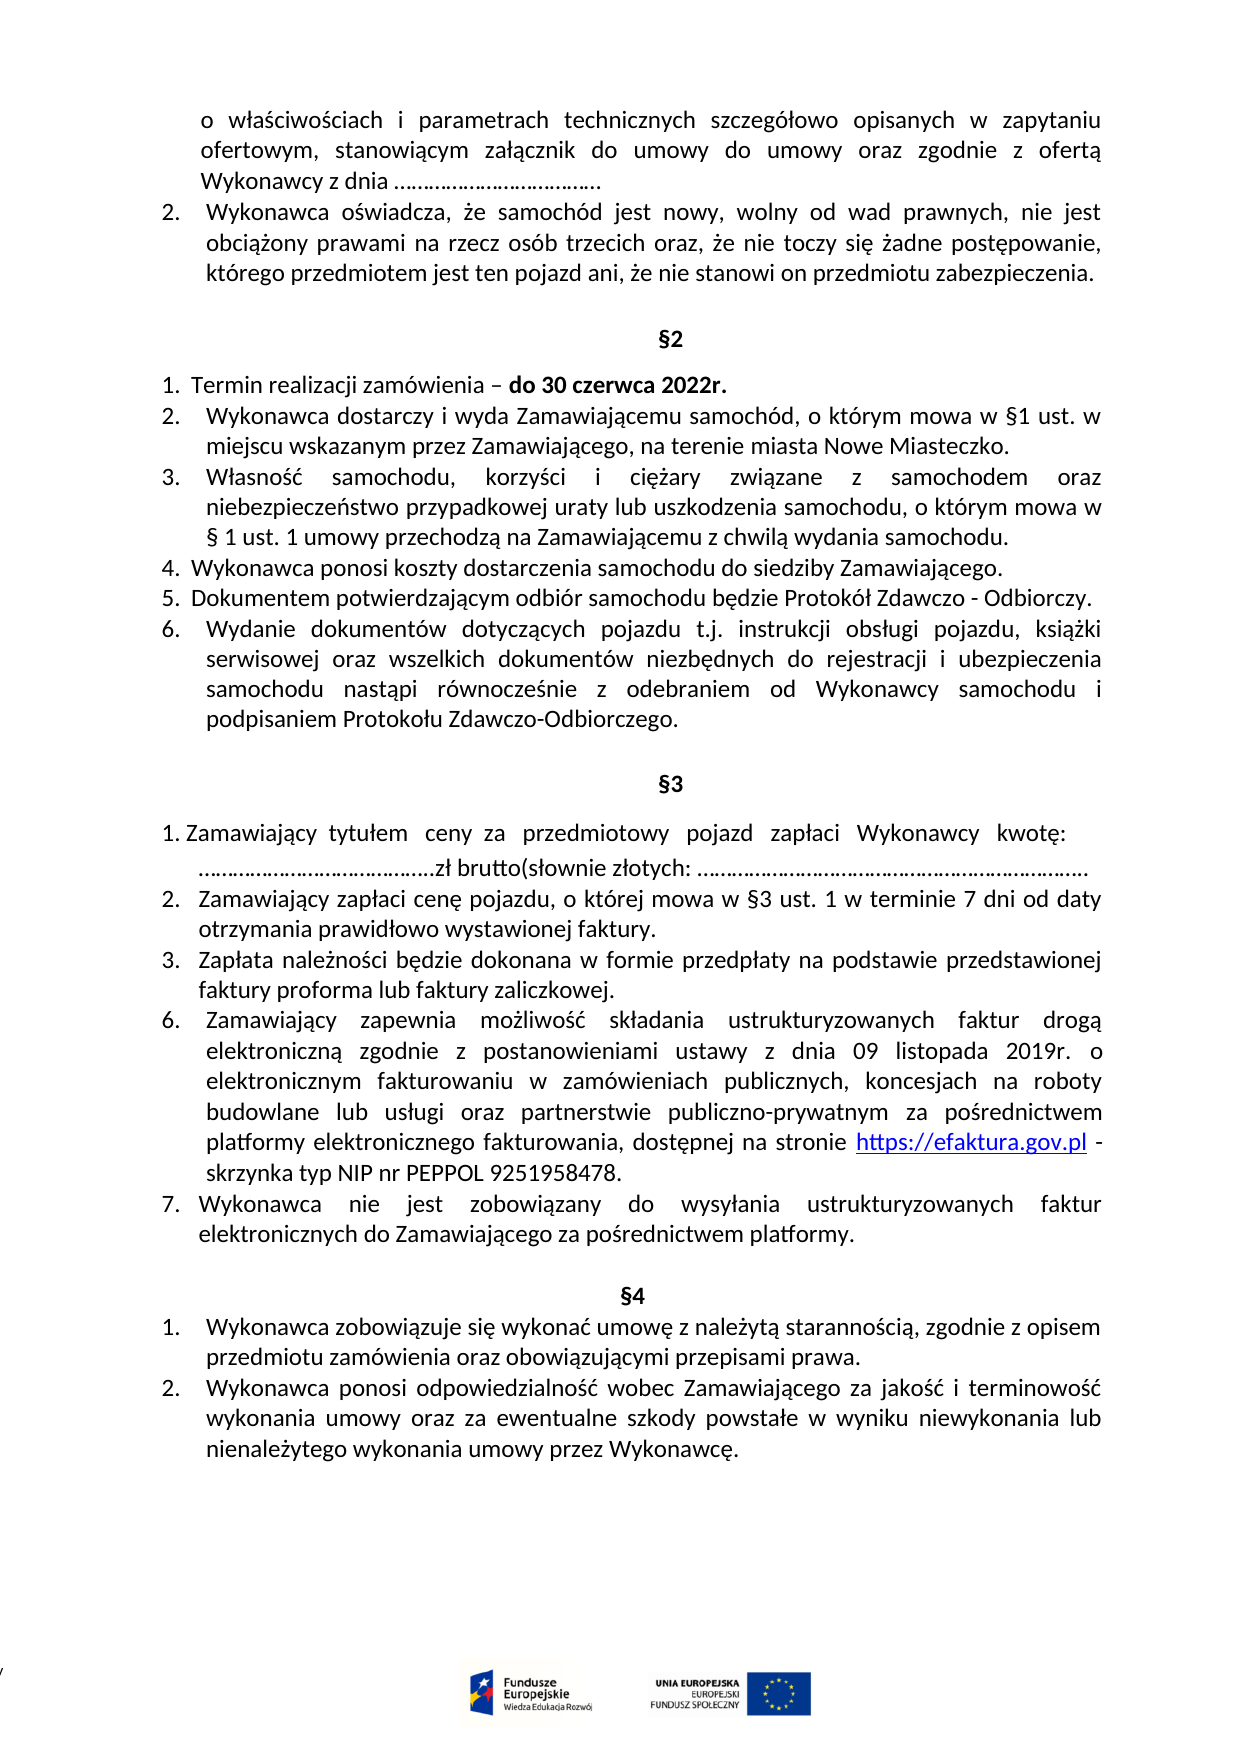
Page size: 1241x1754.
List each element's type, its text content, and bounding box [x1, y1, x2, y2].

list Wykonawca zobowiązuje się wykonać umowę z należytą starannością, zgodnie z opisem przedmiotu zamówienia oraz obowiązującymi przepisami prawa. [161, 1311, 1103, 1372]
list Dokumentem potwierdzającym odbiór samochodu będzie Protokół Zdawczo - Odbiorczy. [161, 583, 1103, 613]
text §2 [658, 323, 1103, 353]
list Wykonawca dostarczy i wyda Zamawiającemu samochód, o którym mowa w §1 ust. w miejscu wskazanym przez Zamawiającego, na terenie miasta Nowe Miasteczko. [161, 401, 1103, 461]
list Termin realizacji zamówienia – do 30 czerwca 2022r. [161, 370, 1103, 400]
text §4 [620, 1280, 1103, 1311]
list Wykonawca ponosi koszty dostarczenia samochodu do siedziby Zamawiającego. [161, 552, 1103, 582]
list Zamawiający zapłaci cenę pojazdu, o której mowa w §3 ust. 1 w terminie 7 dni od daty otrzymania prawidłowo wystawionej faktury. [161, 884, 1103, 944]
list Zapłata należności będzie dokonana w formie przedpłaty na podstawie przedstawionej faktury proforma lub faktury zaliczkowej. [161, 944, 1103, 1004]
text o właściwościach i parametrach technicznych szczegółowo opisanych w zapytaniu ofertowym, stanowiącym załącznik do umowy do umowy oraz zgodnie z ofertą Wykonawcy z dnia ……………………………… [200, 103, 1103, 196]
text 1. Zamawiający tytułem ceny za przedmiotowy pojazd zapłaci Wykonawcy kwotę: [161, 817, 1103, 848]
list Wydanie dokumentów dotyczących pojazdu t.j. instrukcji obsługi pojazdu, książki serwisowej oraz wszelkich dokumentów niezbędnych do rejestracji i ubezpieczenia samochodu nastąpi równocześnie z odebraniem od Wykonawcy samochodu i podpisaniem Protokołu Zdawczo-Odbiorczego. [161, 614, 1103, 734]
list Własność samochodu, korzyści i ciężary związane z samochodem oraz niebezpieczeństwo przypadkowej uraty lub uszkodzenia samochodu, o którym mowa w § 1 ust. 1 umowy przechodzą na Zamawiającemu z chwilą wydania samochodu. [161, 461, 1103, 551]
picture [439, 1636, 836, 1739]
list Wykonawca ponosi odpowiedzialność wobec Zamawiającego za jakość i terminowość wykonania umowy oraz za ewentualne szkody powstałe w wyniku niewykonania lub nienależytego wykonania umowy przez Wykonawcę. [161, 1372, 1103, 1463]
list Zamawiający zapewnia możliwość składania ustrukturyzowanych faktur drogą elektroniczną zgodnie z postanowieniami ustawy z dnia 09 listopada 2019r. o elektronicznym fakturowaniu w zamówieniach publicznych, koncesjach na roboty budowlane lub usługi oraz partnerstwie publiczno-prywatnym za pośrednictwem platformy elektronicznego fakturowania, dostępnej na stronie https://efaktura.gov.pl - skrzynka typ NIP nr PEPPOL 9251958478. [161, 1004, 1103, 1187]
text §3 [658, 768, 1103, 799]
list Wykonawca oświadcza, że samochód jest nowy, wolny od wad prawnych, nie jest obciążony prawami na rzecz osób trzecich oraz, że nie toczy się żadne postępowanie, którego przedmiotem jest ten pojazd ani, że nie stanowi on przedmiotu zabezpieczenia. [161, 196, 1103, 288]
list Wykonawca nie jest zobowiązany do wysyłania ustrukturyzowanych faktur elektronicznych do Zamawiającego za pośrednictwem platformy. [161, 1188, 1103, 1248]
text …………………………………..zł brutto(słownie złotych: ………………………………………………………….. [161, 852, 1103, 883]
